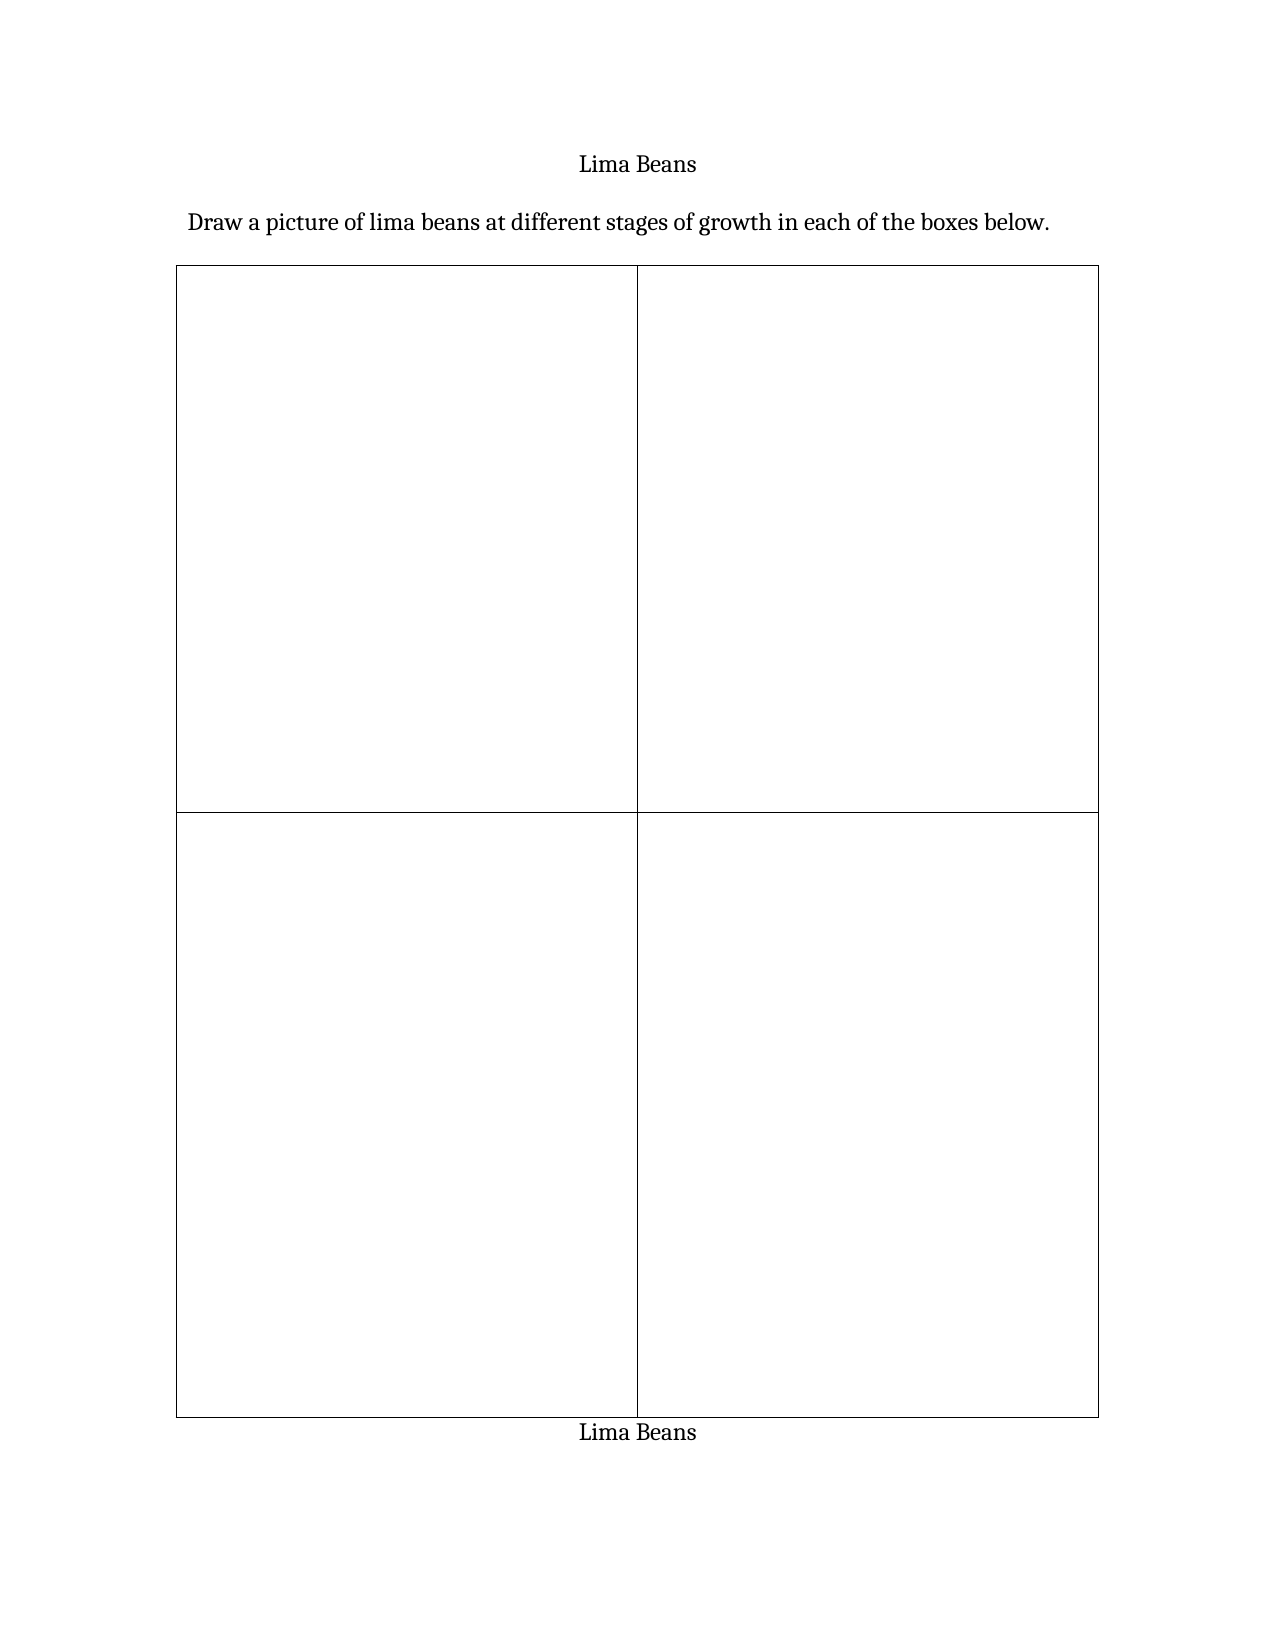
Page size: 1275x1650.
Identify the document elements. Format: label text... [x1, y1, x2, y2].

table_header [638, 266, 1098, 812]
text Lima Beans [187, 150, 1087, 179]
table_header [177, 266, 637, 812]
table_cell [177, 813, 637, 1417]
table_cell [638, 813, 1098, 1417]
text Lima Beans [187, 1418, 1087, 1447]
text Draw a picture of lima beans at different stages of growth in each of the boxes below. [187, 207, 1087, 236]
